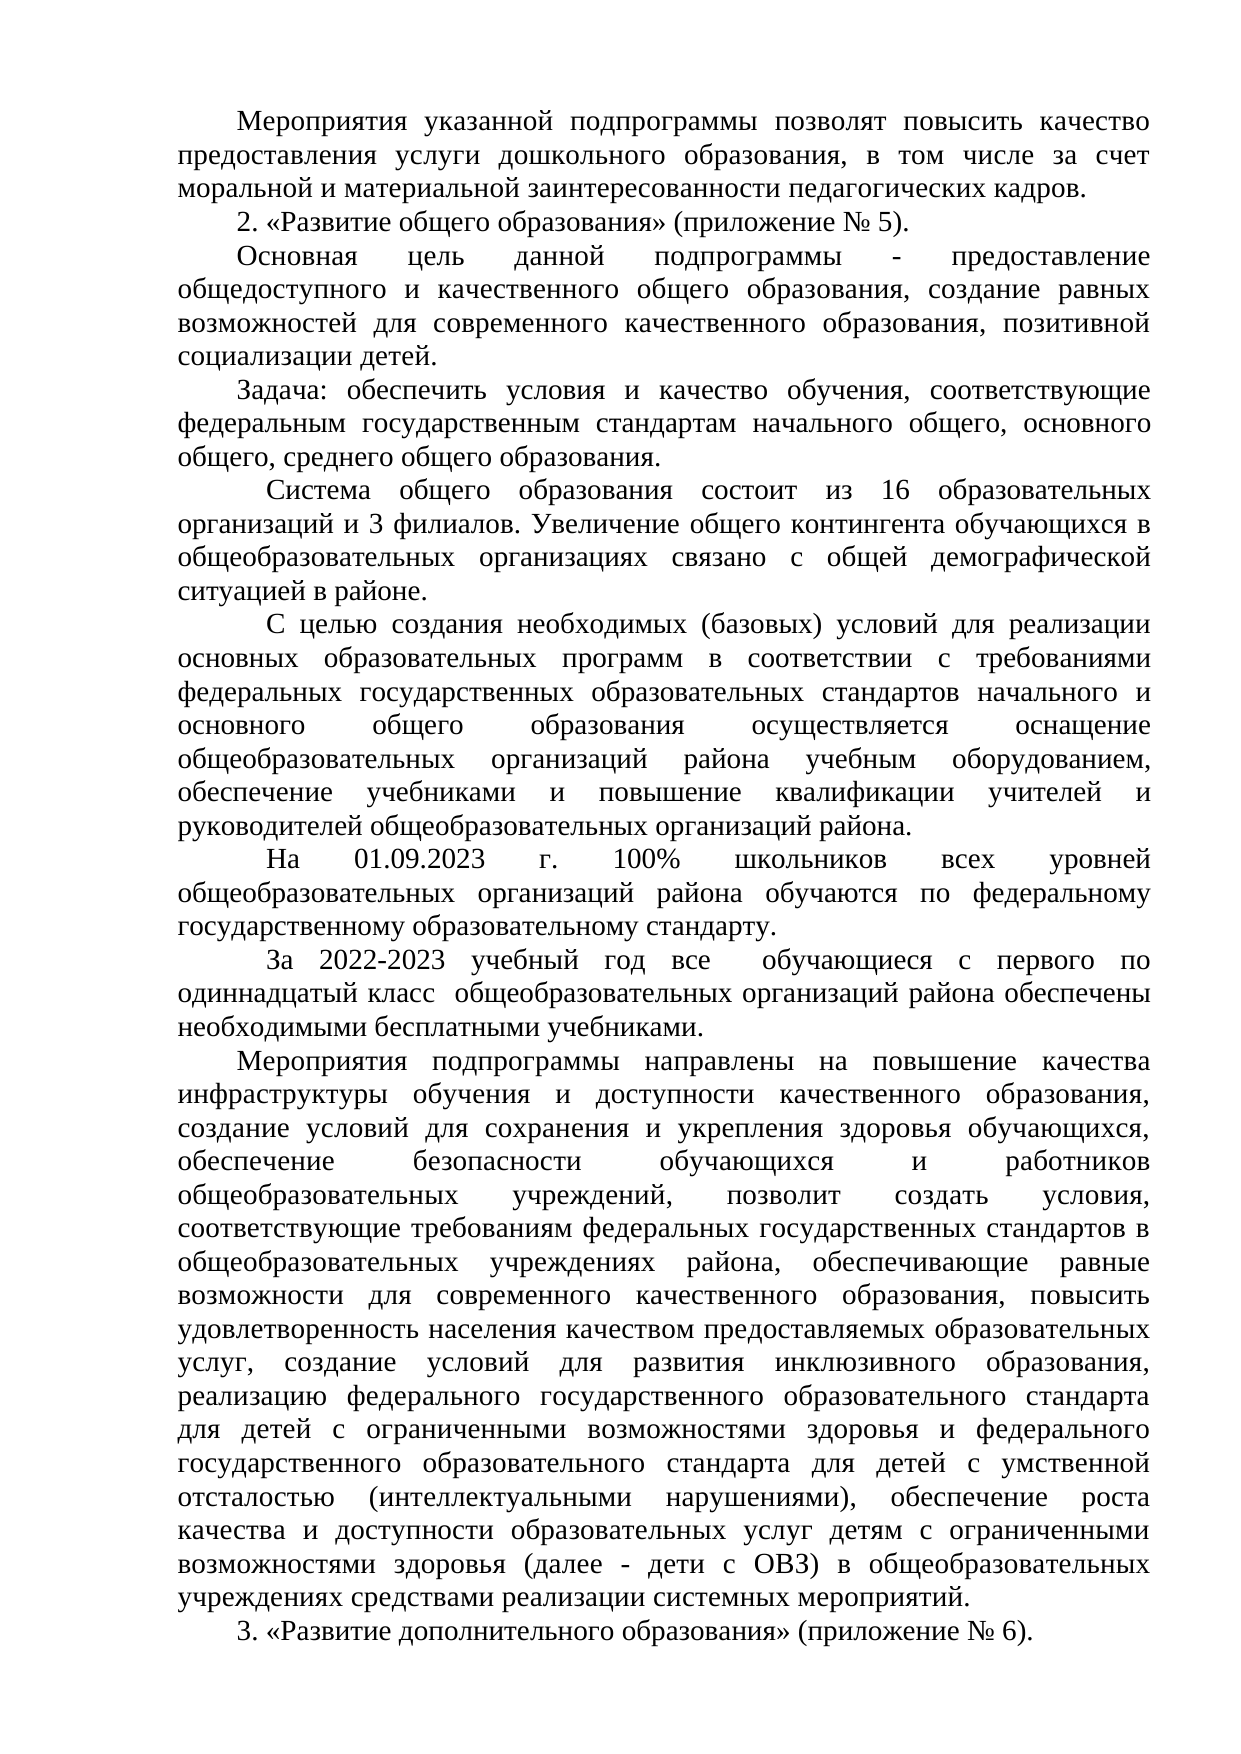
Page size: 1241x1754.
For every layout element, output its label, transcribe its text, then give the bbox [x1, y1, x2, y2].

text Мероприятия подпрограммы направлены на повышение качества инфраструктуры обучения и доступности качественного образования, создание условий для сохранения и укрепления здоровья обучающихся, обеспечение безопасности обучающихся и работников общеобразовательных учреждений, позволит создать условия, соответствующие требованиям федеральных государственных стандартов в общеобразовательных учреждениях района, обеспечивающие равные возможности для современного качественного образования, повысить удовлетворенность населения качеством предоставляемых образовательных услуг, создание условий для развития инклюзивного образования, реализацию федерального государственного образовательного стандарта для детей с ограниченными возможностями здоровья и федерального государственного образовательного стандарта для детей с умственной отсталостью (интеллектуальными нарушениями), обеспечение роста качества и доступности образовательных услуг детям с ограниченными возможностями здоровья (далее - дети с ОВЗ) в общеобразовательных учреждениях средствами реализации системных мероприятий. [177, 1043, 1152, 1613]
text С целью создания необходимых (базовых) условий для реализации основных образовательных программ в соответствии с требованиями федеральных государственных образовательных стандартов начального и основного общего образования осуществляется оснащение общеобразовательных организаций района учебным оборудованием, обеспечение учебниками и повышение квалификации учителей и руководителей общеобразовательных организаций района. [177, 607, 1152, 841]
text На 01.09.2023 г. 100% школьников всех уровней общеобразовательных организаций района обучаются по федеральному государственному образовательному стандарту. [177, 841, 1152, 942]
text Мероприятия указанной подпрограммы позволят повысить качество предоставления услуги дошкольного образования, в том числе за счет моральной и материальной заинтересованности педагогических кадров. [177, 103, 1152, 204]
text Задача: обеспечить условия и качество обучения, соответствующие федеральным государственным стандартам начального общего, основного общего, среднего общего образования. [177, 372, 1152, 472]
text 3. «Развитие дополнительного образования» (приложение № 6). [236, 1613, 1152, 1646]
text Основная цель данной подпрограммы - предоставление общедоступного и качественного общего образования, создание равных возможностей для современного качественного образования, позитивной социализации детей. [177, 238, 1152, 372]
text Система общего образования состоит из 16 образовательных организаций и 3 филиалов. Увеличение общего контингента обучающихся в общеобразовательных организациях связано с общей демографической ситуацией в районе. [177, 472, 1152, 607]
text 2. «Развитие общего образования» (приложение № 5). [236, 204, 1152, 238]
text За 2022-2023 учебный год все обучающиеся с первого по одиннадцатый класс общеобразовательных организаций района обеспечены необходимыми бесплатными учебниками. [177, 942, 1152, 1043]
